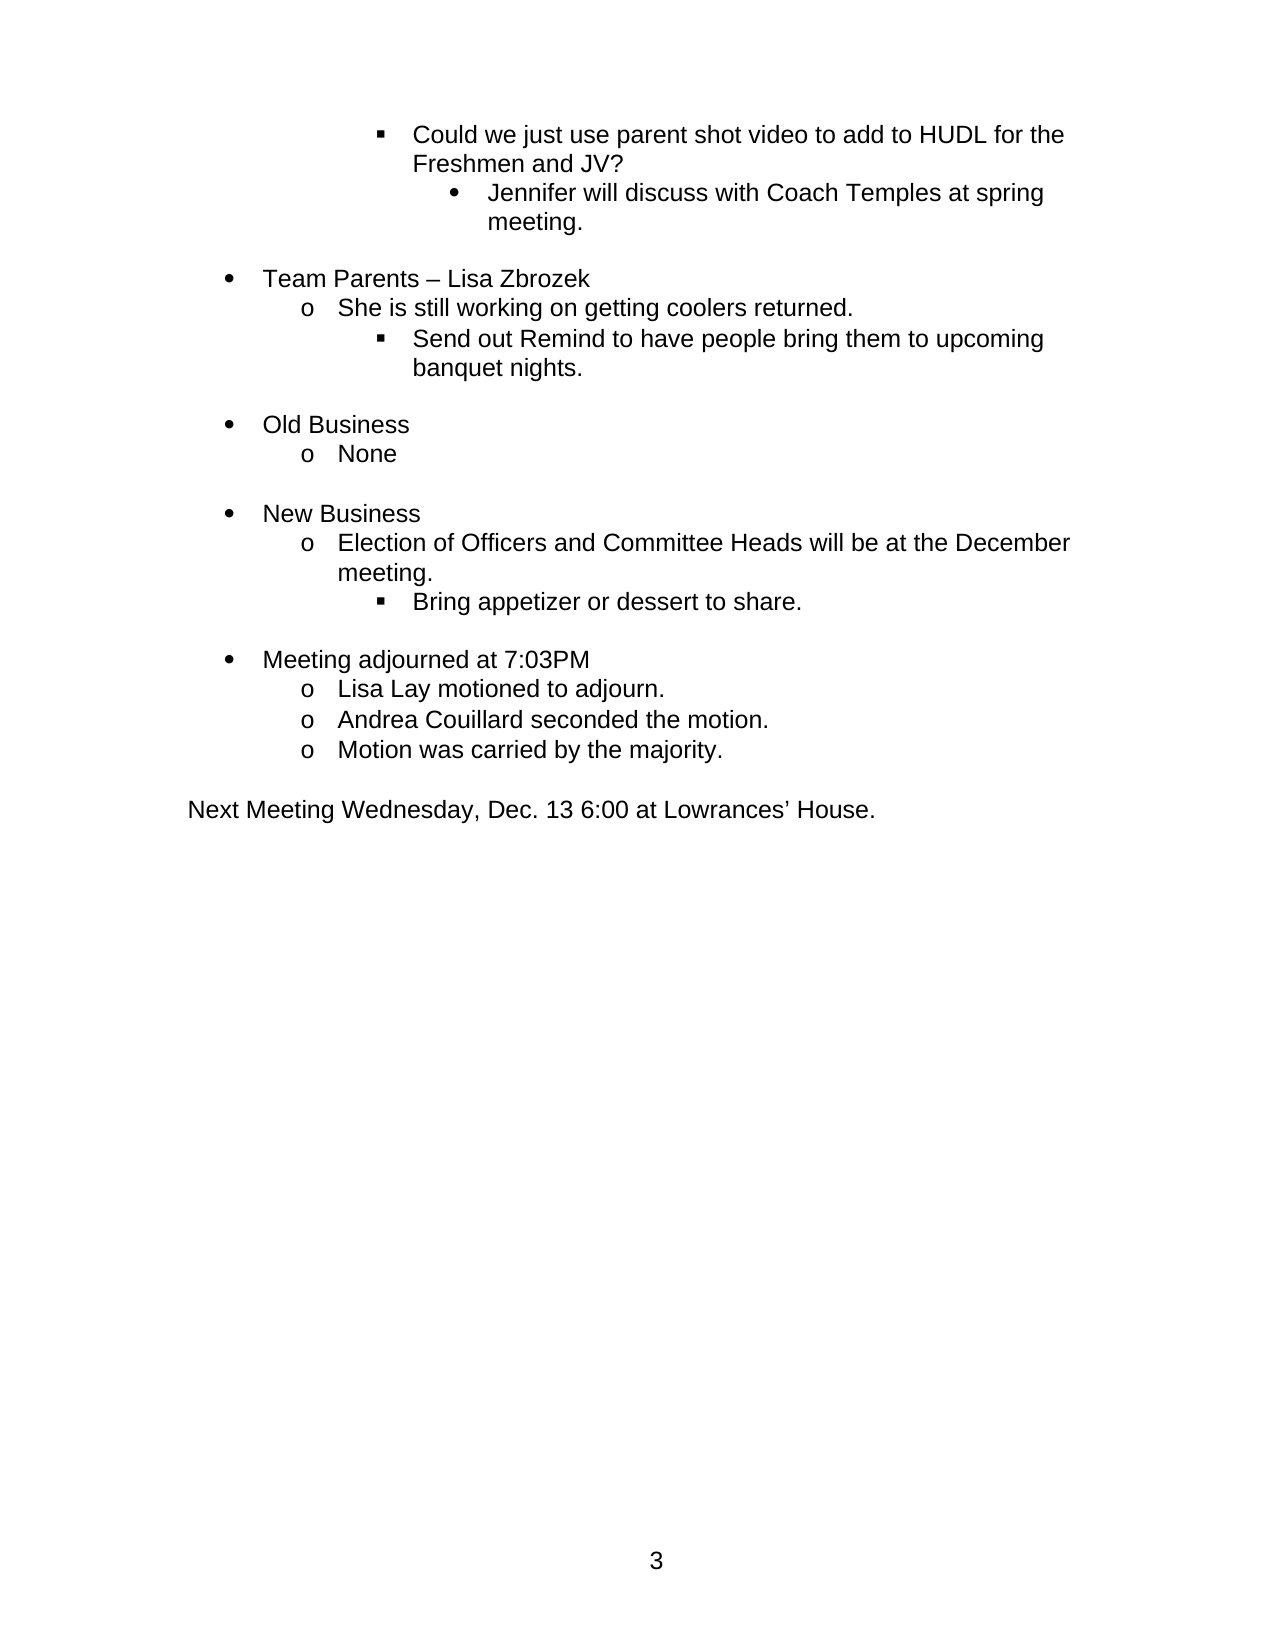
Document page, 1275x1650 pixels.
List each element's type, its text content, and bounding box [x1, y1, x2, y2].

text Next Meeting Wednesday, Dec. 13 6:00 at Lowrances’ House. [187, 795, 1125, 824]
list Team Parents – Lisa Zbrozek [225, 264, 1125, 293]
list She is still working on getting coolers returned. [300, 293, 1125, 324]
list Old Business [225, 410, 1125, 439]
list Election of Officers and Committee Heads will be at the December meeting. [300, 527, 1125, 587]
list Motion was carried by the majority. [300, 736, 1125, 766]
list None [300, 439, 1125, 470]
list Send out Remind to have people bring them to upcoming banquet nights. [375, 324, 1125, 381]
list Bring appetizer or dessert to share. [375, 587, 1125, 616]
list Andrea Couillard seconded the motion. [300, 704, 1125, 736]
list Meeting adjourned at 7:03PM [225, 645, 1125, 674]
list New Business [225, 499, 1125, 527]
list Could we just use parent shot video to add to HUDL for the Freshmen and JV? [375, 120, 1125, 178]
list Jennifer will discuss with Coach Temples at spring meeting. [450, 178, 1125, 235]
list Lisa Lay motioned to adjourn. [300, 674, 1125, 704]
